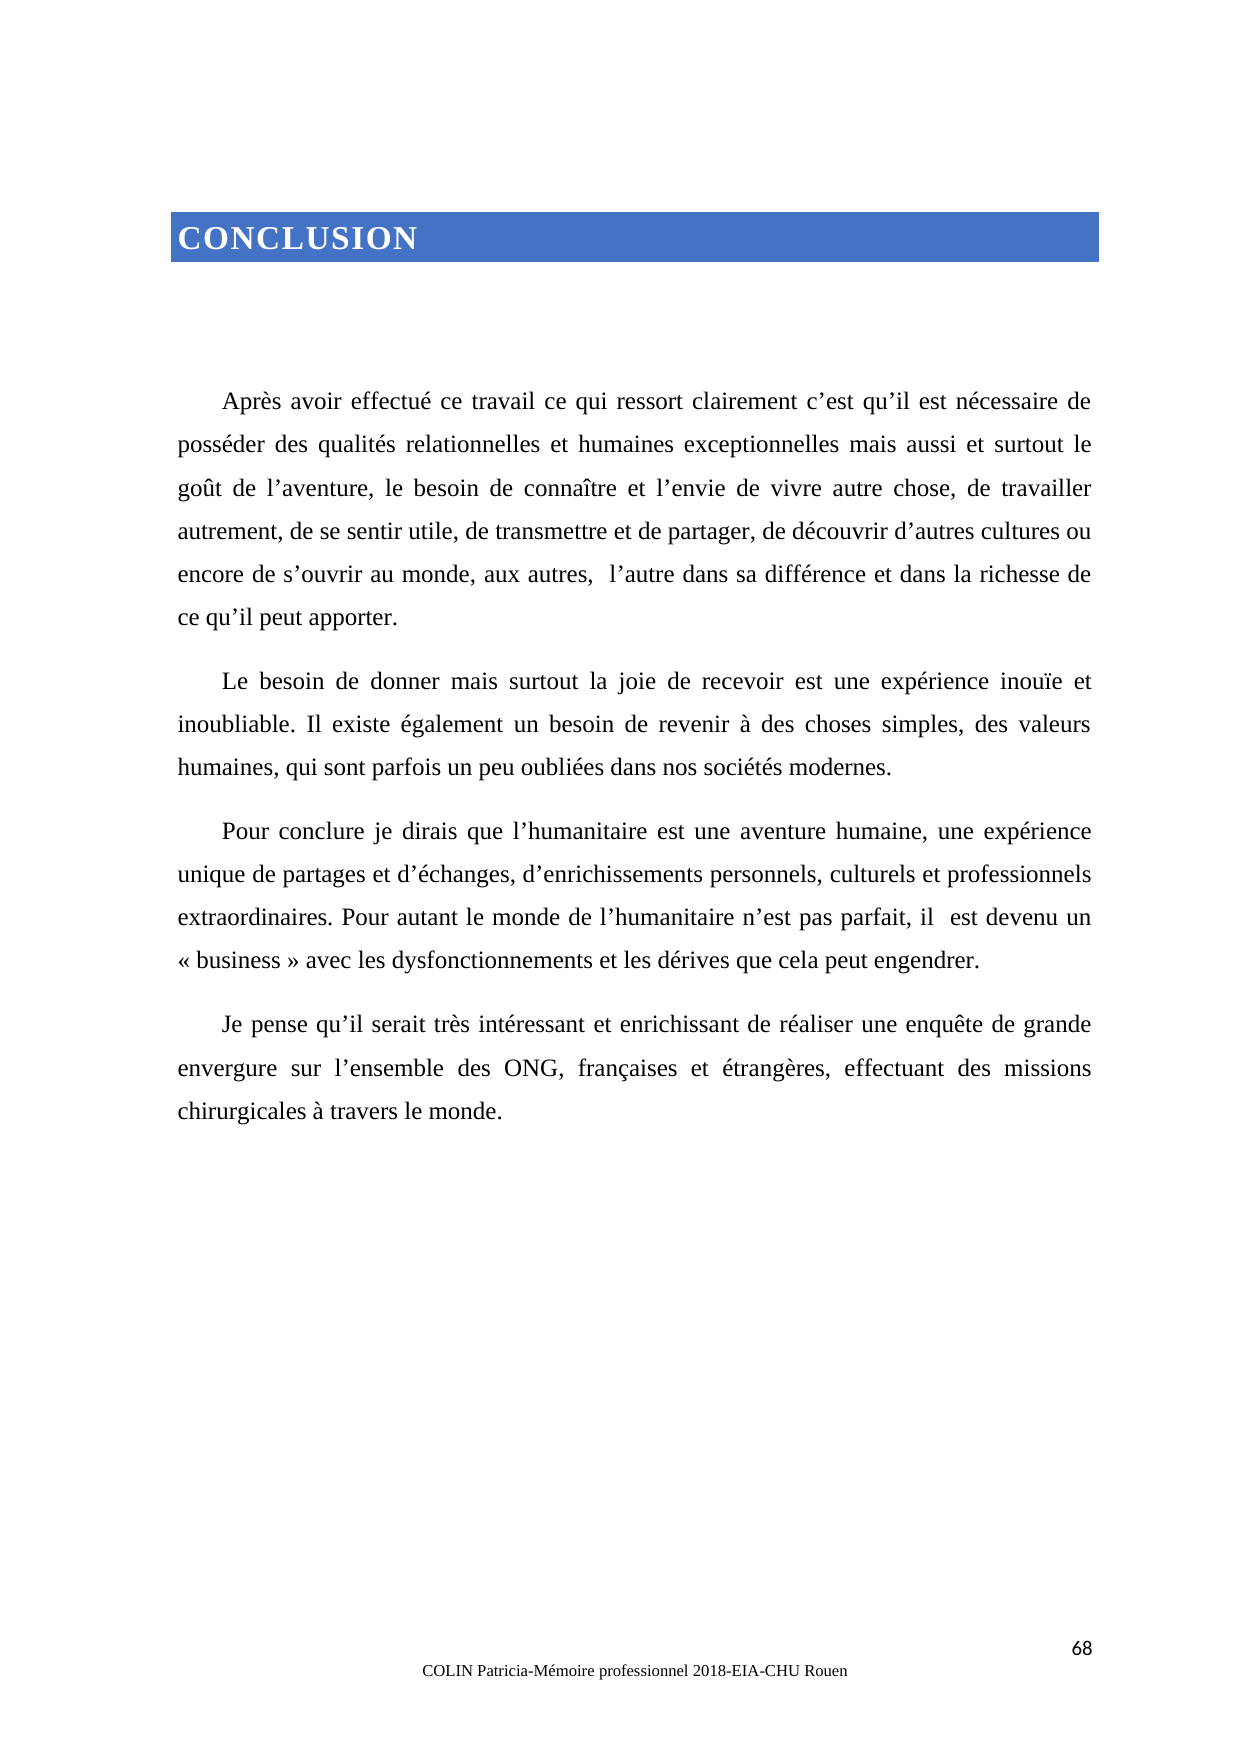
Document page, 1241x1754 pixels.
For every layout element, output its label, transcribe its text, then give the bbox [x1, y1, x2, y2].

text Pour conclure je dirais que l’humanitaire est une aventure humaine, une expérience unique de partages et d’échanges, d’enrichissements personnels, culturels et professionnels extraordinaires. Pour autant le monde de l’humanitaire n’est pas parfait, il est devenu un « business » avec les dysfonctionnements et les dérives que cela peut engendrer. [177, 816, 1092, 974]
text Le besoin de donner mais surtout la joie de recevoir est une expérience inouïe et inoubliable. Il existe également un besoin de revenir à des choses simples, des valeurs humaines, qui sont parfois un peu oubliées dans nos sociétés modernes. [177, 666, 1092, 781]
text Après avoir effectué ce travail ce qui ressort clairement c’est qu’il est nécessaire de posséder des qualités relationnelles et humaines exceptionnelles mais aussi et surtout le goût de l’aventure, le besoin de connaître et l’envie de vivre autre chose, de travailler autrement, de se sentir utile, de transmettre et de partager, de découvrir d’autres cultures ou encore de s’ouvrir au monde, aux autres, l’autre dans sa différence et dans la richesse de ce qu’il peut apporter. [177, 386, 1092, 631]
subtitle CONCLUSION [177, 218, 1092, 256]
text Je pense qu’il serait très intéressant et enrichissant de réaliser une enquête de grande envergure sur l’ensemble des ONG, françaises et étrangères, effectuant des missions chirurgicales à travers le monde. [177, 1009, 1092, 1124]
